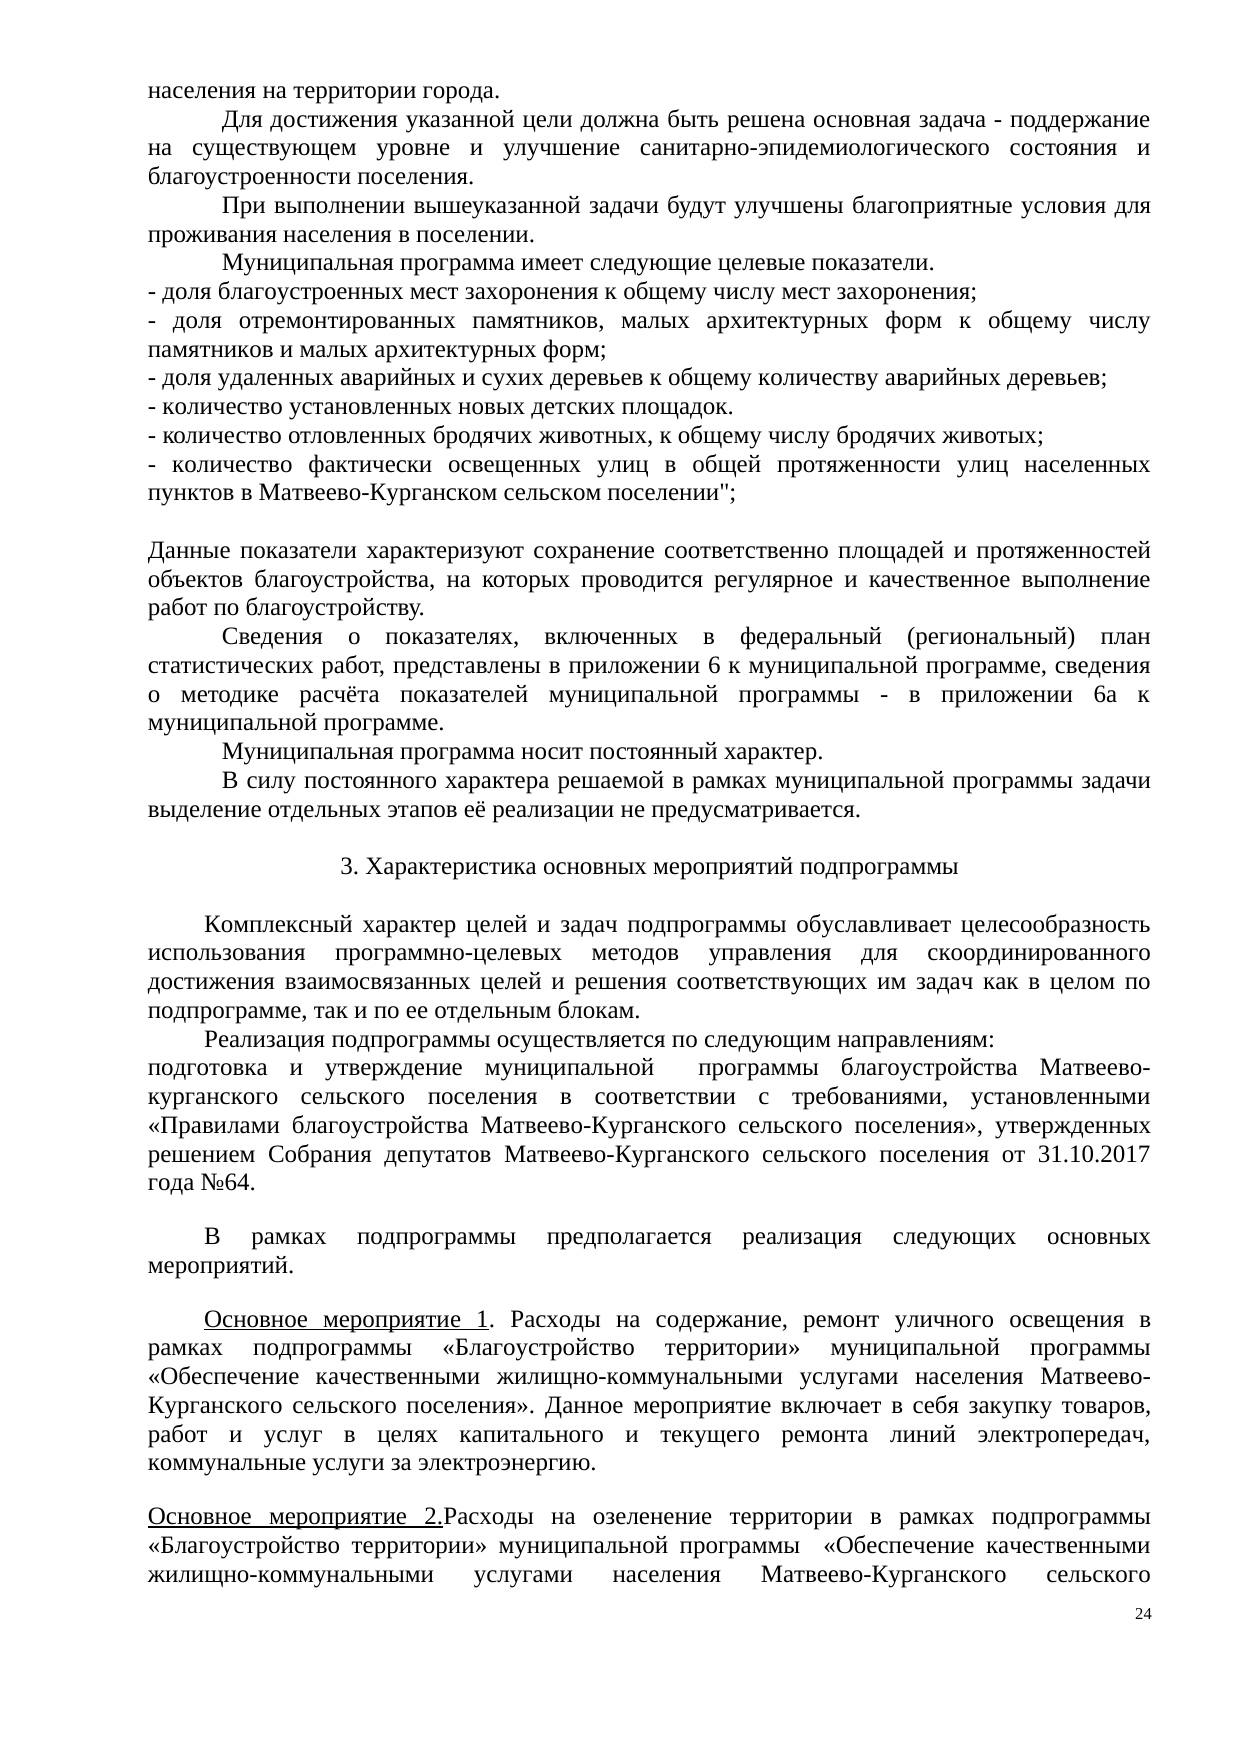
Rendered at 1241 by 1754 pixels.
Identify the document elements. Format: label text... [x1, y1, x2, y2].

text подготовка и утверждение муниципальной программы благоустройства Матвеево-курганского сельского поселения в соответствии с требованиями, установленными «Правилами благоустройства Матвеево-Курганского сельского поселения», утвержденных решением Собрания депутатов Матвеево-Курганского сельского поселения от 31.10.2017 года №64. [148, 1052, 1152, 1196]
text Сведения о показателях, включенных в федеральный (региональный) план статистических работ, представлены в приложении 6 к муниципальной программе, сведения о методике расчёта показателей муниципальной программы - в приложении 6а к муниципальной программе. [148, 621, 1152, 736]
text 3. Характеристика основных мероприятий подпрограммы [148, 851, 1152, 880]
text - доля благоустроенных мест захоронения к общему числу мест захоронения; [148, 276, 1152, 305]
text - доля отремонтированных памятников, малых архитектурных форм к общему числу памятников и малых архитектурных форм; [148, 305, 1152, 362]
text - количество установленных новых детских площадок. [148, 391, 1152, 420]
text При выполнении вышеуказанной задачи будут улучшены благоприятные условия для проживания населения в поселении. [148, 190, 1152, 247]
text Данные показатели характеризуют сохранение соответственно площадей и протяженностей объектов благоустройства, на которых проводится регулярное и качественное выполнение работ по благоустройству. [148, 535, 1152, 621]
text Муниципальная программа носит постоянный характер. [148, 736, 1152, 765]
text Основное мероприятие 1. Расходы на содержание, ремонт уличного освещения в рамках подпрограммы «Благоустройство территории» муниципальной программы «Обеспечение качественными жилищно-коммунальными услугами населения Матвеево-Курганского сельского поселения». Данное мероприятие включает в себя закупку товаров, работ и услуг в целях капитального и текущего ремонта линий электропередач, коммунальные услуги за электроэнергию. [148, 1304, 1152, 1476]
text В силу постоянного характера решаемой в рамках муниципальной программы задачи выделение отдельных этапов её реализации не предусматривается. [148, 765, 1152, 822]
text Муниципальная программа имеет следующие целевые показатели. [148, 247, 1152, 276]
text - доля удаленных аварийных и сухих деревьев к общему количеству аварийных деревьев; [148, 362, 1152, 391]
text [148, 1501, 1152, 1587]
text В рамках подпрограммы предполагается реализация следующих основных мероприятий. [148, 1221, 1152, 1279]
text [148, 75, 1152, 104]
text Комплексный характер целей и задач подпрограммы обуславливает целесообразность использования программно-целевых методов управления для скоординированного достижения взаимосвязанных целей и решения соответствующих им задач как в целом по подпрограмме, так и по ее отдельным блокам. [148, 909, 1152, 1024]
text - количество отловленных бродячих животных, к общему числу бродячих животых; [148, 420, 1152, 449]
text Для достижения указанной цели должна быть решена основная задача - поддержание на существующем уровне и улучшение санитарно-эпидемиологического состояния и благоустроенности поселения. [148, 104, 1152, 190]
text - количество фактически освещенных улиц в общей протяженности улиц населенных пунктов в Матвеево-Курганском сельском поселении"; [148, 449, 1152, 506]
text Реализация подпрограммы осуществляется по следующим направлениям: [148, 1024, 1152, 1052]
